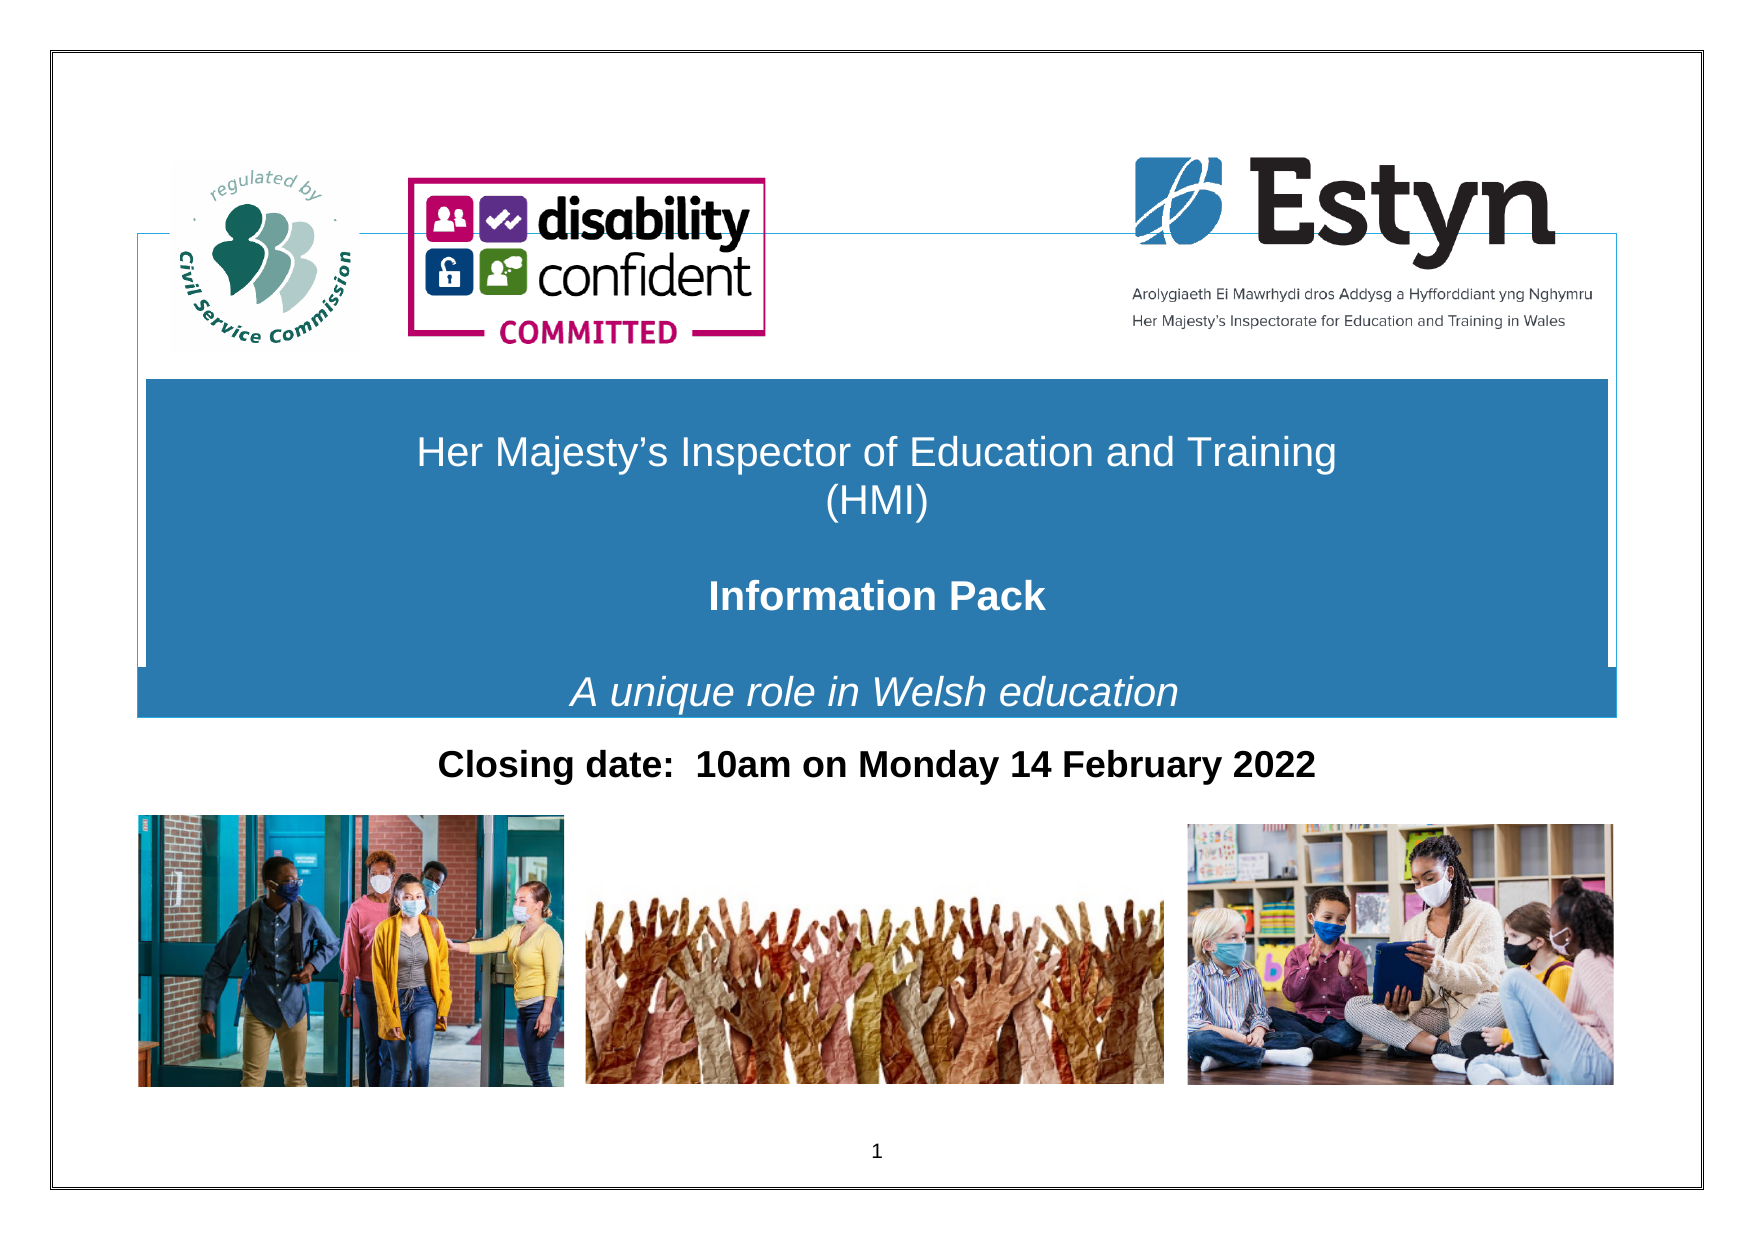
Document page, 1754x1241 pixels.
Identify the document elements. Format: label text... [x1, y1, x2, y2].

text Information Pack [146, 571, 1608, 619]
text (HMI) [146, 475, 1608, 523]
picture [136, 815, 564, 1085]
picture [169, 161, 360, 352]
picture [295, 853, 317, 866]
text Closing date: 10am on Monday 14 February 2022 [146, 742, 1608, 785]
picture [1185, 824, 1613, 1084]
text Her Majesty’s Inspector of Education and Training [146, 427, 1608, 475]
picture [1124, 149, 1597, 334]
text A unique role in Welsh education [138, 664, 1616, 717]
picture [582, 822, 1164, 1081]
picture [406, 177, 766, 350]
